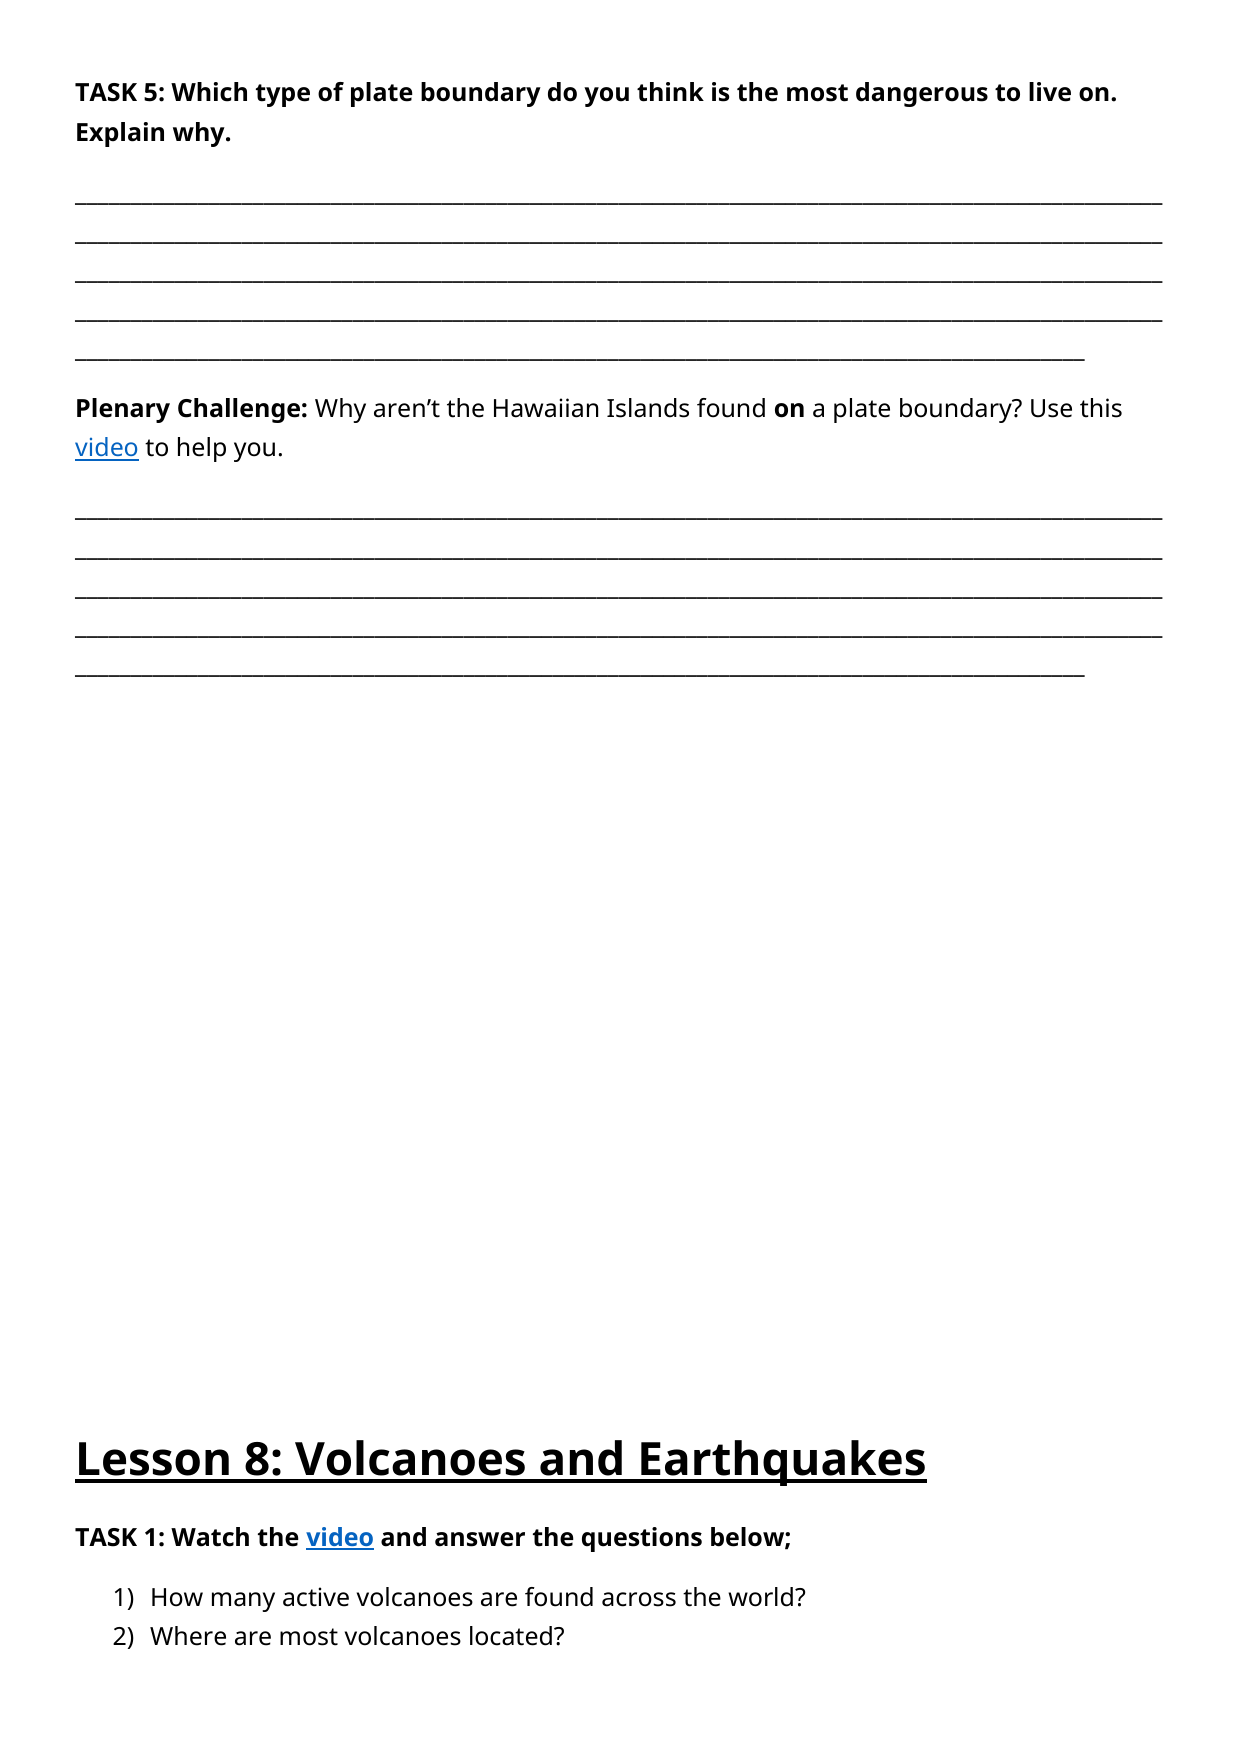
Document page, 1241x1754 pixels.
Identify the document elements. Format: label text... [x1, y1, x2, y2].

text Lesson 8: Volcanoes and Earthquakes [75, 1427, 1165, 1489]
list How many active volcanoes are found across the world? [112, 1579, 1165, 1613]
text ___________________________________________________________________________________________________________________________________________________________________________________________________________________________________________________________________________________________________________________________________________________________________________________________________________________________________________________________________________________________________ [75, 490, 1165, 681]
text TASK 1: Watch the video and answer the questions below; [75, 1519, 1165, 1553]
text Plenary Challenge: Why aren’t the Hawaiian Islands found on a plate boundary? Use this video to help you. [75, 391, 1165, 464]
list Where are most volcanoes located? [112, 1618, 1165, 1652]
text TASK 5: Which type of plate boundary do you think is the most dangerous to live on. Explain why. [75, 75, 1165, 148]
text ___________________________________________________________________________________________________________________________________________________________________________________________________________________________________________________________________________________________________________________________________________________________________________________________________________________________________________________________________________________________________ [75, 174, 1165, 365]
